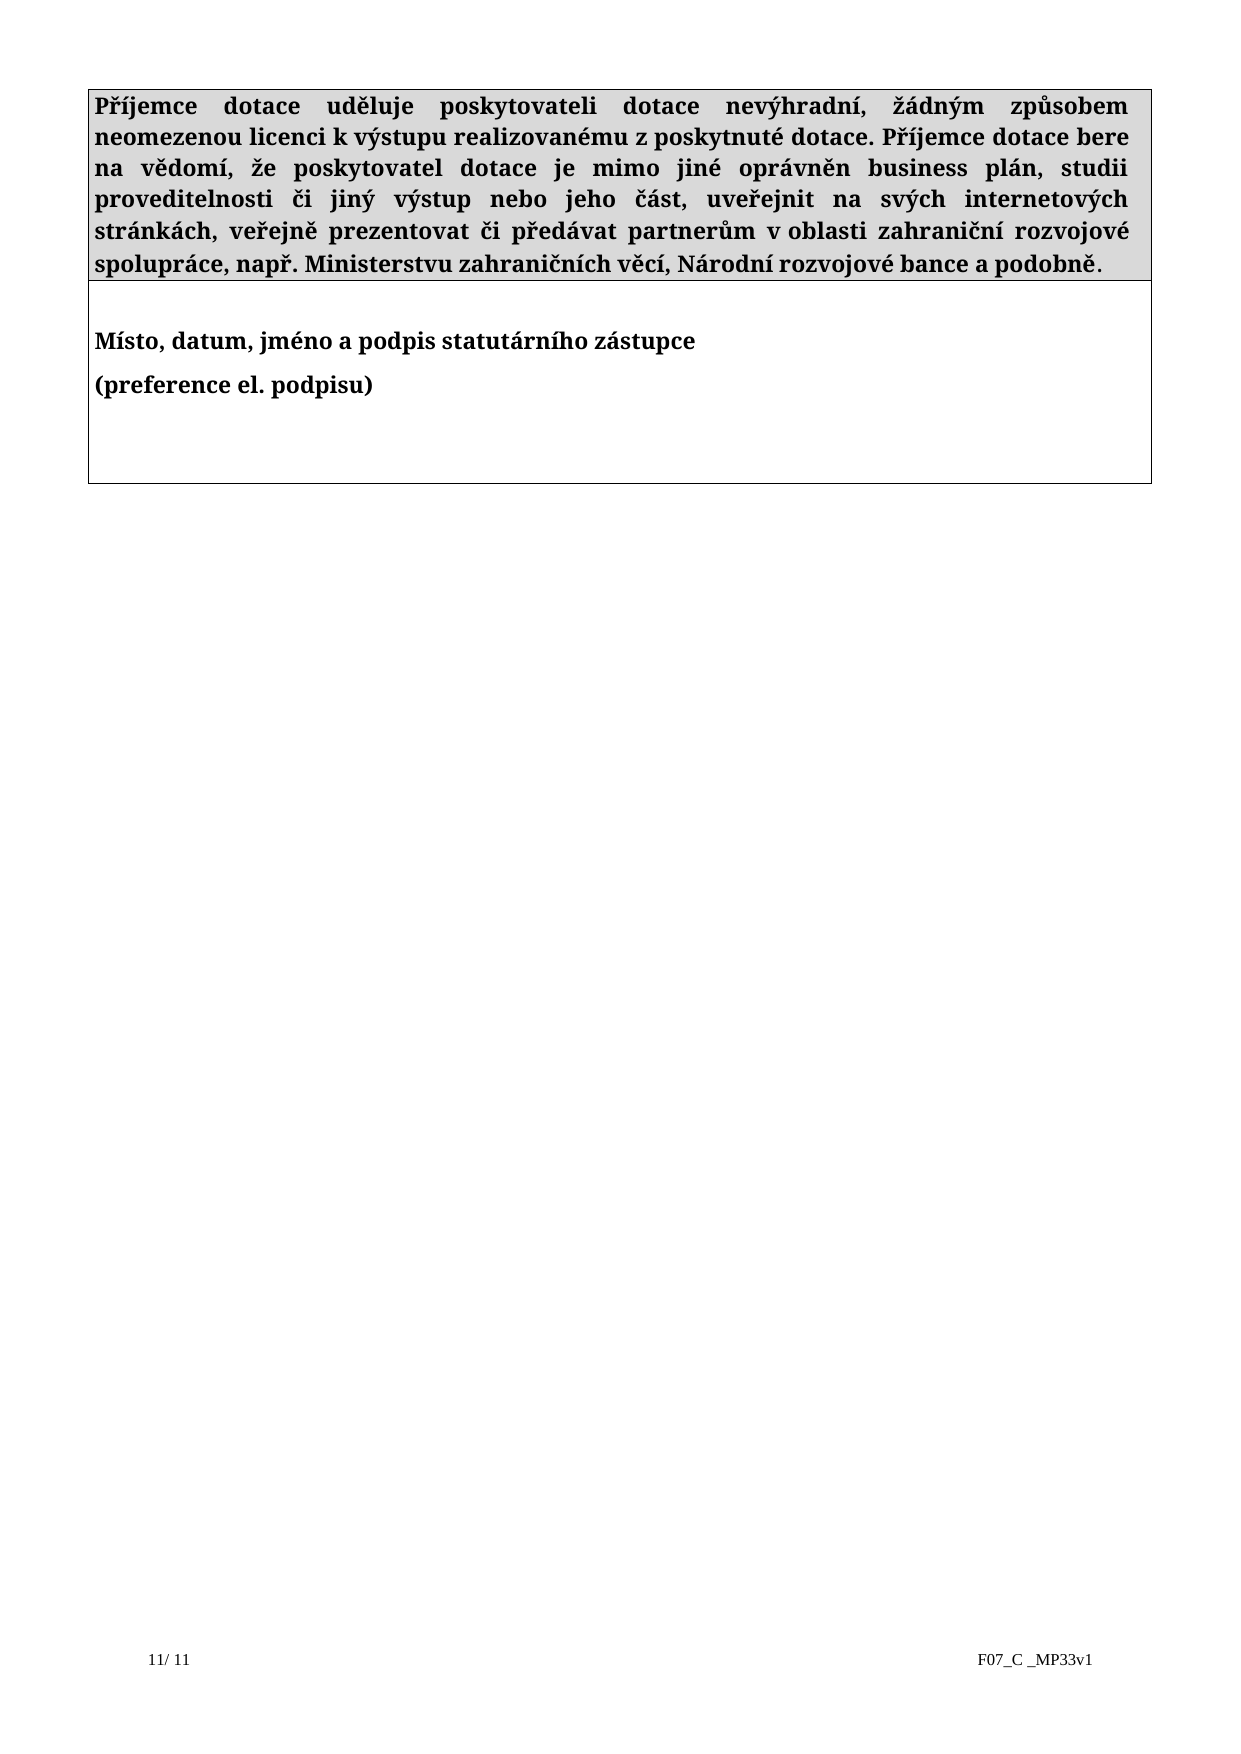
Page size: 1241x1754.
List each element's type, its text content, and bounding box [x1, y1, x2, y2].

table_cell Příjemce dotace uděluje poskytovateli dotace nevýhradní, žádným způsobem neomezenou licenci k výstupu realizovanému z poskytnuté dotace. Příjemce dotace bere na vědomí, že poskytovatel dotace je mimo jiné oprávněn business plán, studii proveditelnosti či jiný výstup nebo jeho část, uveřejnit na svých internetových stránkách, veřejně prezentovat či předávat partnerům v oblasti zahraniční rozvojové spolupráce, např. Ministerstvu zahraničních věcí, Národní rozvojové bance a podobně. [89, 90, 1151, 280]
table_cell Místo, datum, jméno a podpis statutárního zástupce (preference el. podpisu) [89, 281, 1151, 483]
